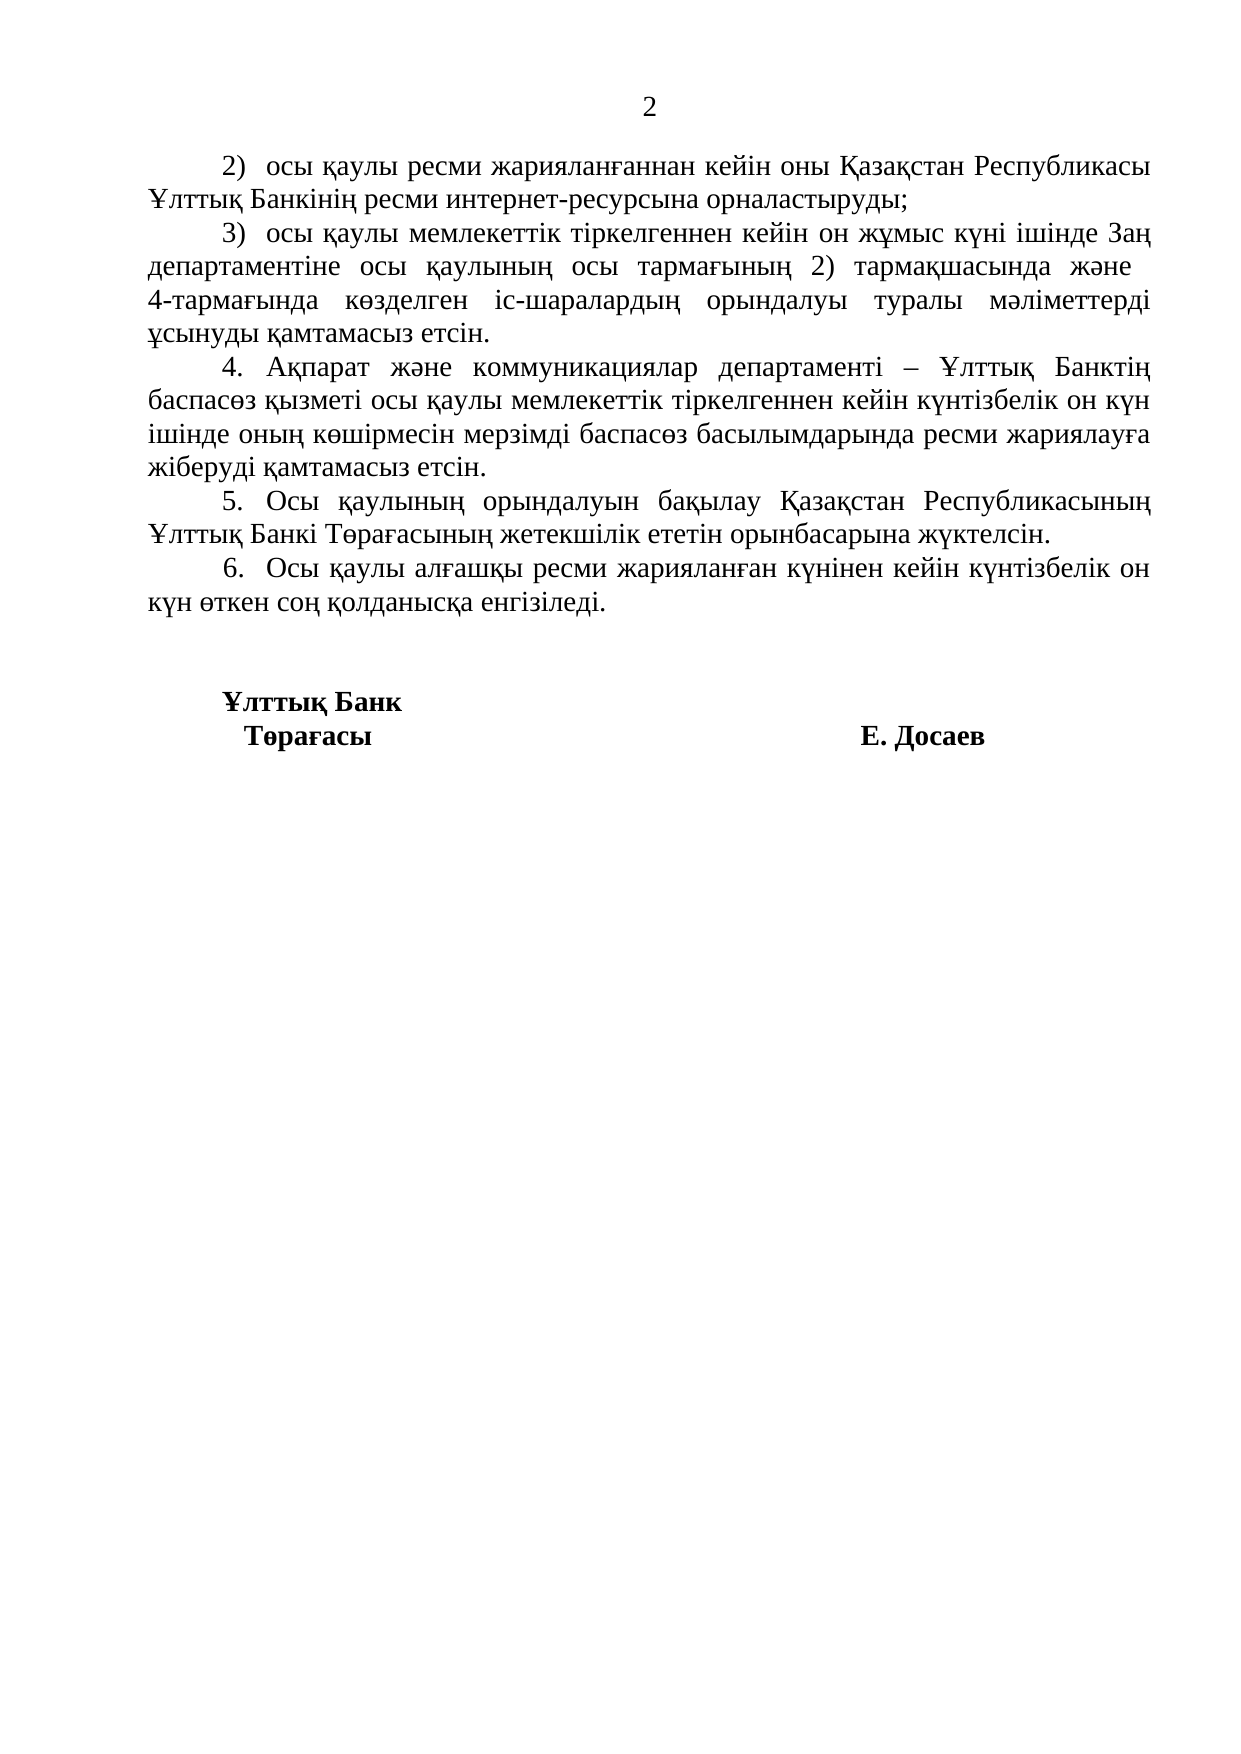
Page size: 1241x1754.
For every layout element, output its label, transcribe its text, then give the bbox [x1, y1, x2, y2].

list 4. Ақпарат және коммуникациялар департаменті – Ұлттық Банктің баспасөз қызметі осы қаулы мемлекеттік тіркелгеннен кейін күнтізбелік он күн ішінде оның көшірмесін мерзімді баспасөз басылымдарында ресми жариялауға жіберуді қамтамасыз етсін. [148, 349, 1152, 483]
list 5. Осы қаулының орындалуын бақылау Қазақстан Республикасының Ұлттық Банкі Төрағасының жетекшілік ететін орынбасарына жүктелсін. [148, 483, 1152, 550]
text Ұлттық Банк [148, 684, 1152, 718]
list осы қаулы ресми жарияланғаннан кейін оны Қазақстан Республикасы Ұлттық Банкінің ресми интернет-ресурсына орналастыруды; [148, 148, 1152, 215]
list осы қаулы мемлекеттік тіркелгеннен кейін он жұмыс күні ішінде Заң департаментіне осы қаулының осы тармағының 2) тармақшасында және 4-тармағында көзделген іс-шаралардың орындалуы туралы мәліметтерді ұсынуды қамтамасыз етсін. [148, 215, 1152, 349]
text 6. Осы қаулы алғашқы ресми жарияланған күнінен кейін күнтізбелік он күн өткен соң қолданысқа енгізіледі. [148, 550, 1152, 617]
text Төрағасы Е. Досаев [148, 718, 1152, 751]
